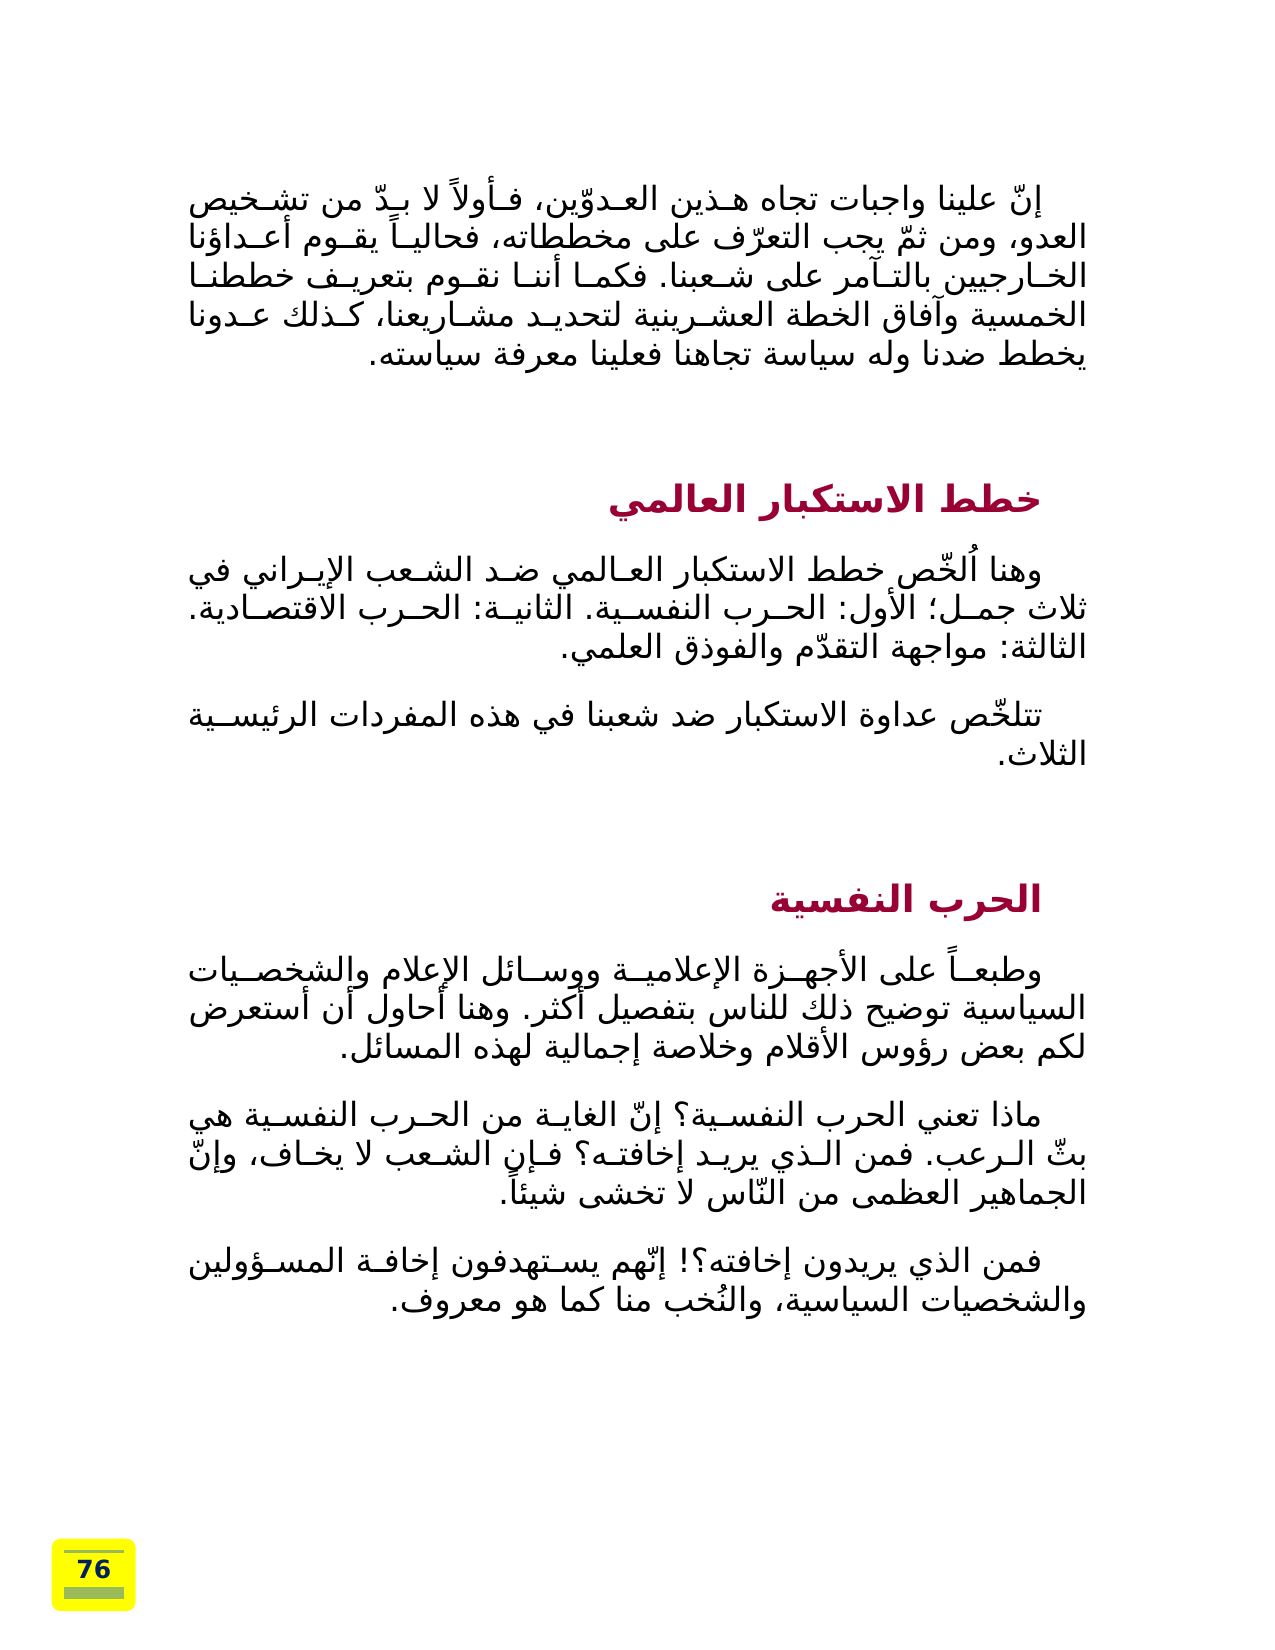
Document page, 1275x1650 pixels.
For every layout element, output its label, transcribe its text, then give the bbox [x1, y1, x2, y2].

text ماذا تعني الحرب النفسية؟ إنّ الغاية من الحرب النفسية هي بثّ الرعب. فمن الذي يريد إخافته؟ فإن الشعب لا يخاف، وإنّ الجماهير العظمى من النّاس لا تخشى شيئاً. [187, 1096, 1087, 1212]
text إنّ علينا واجبات تجاه هذين العدوّين، فأولاً لا بدّ من تشخيص العدو، ومن ثمّ يجب التعرّف على مخططاته، فحالياً يقوم أعداؤنا الخارجيين بالتآمر على شعبنا. فكما أننا نقوم بتعريف خططنا الخمسية وآفاق الخطة العشرينية لتحديد مشاريعنا، كذلك عدونا يخطط ضدنا وله سياسة تجاهنا فعلينا معرفة سياسته. [187, 179, 1087, 373]
text تتلخّص عداوة الاستكبار ضد شعبنا في هذه المفردات الرئيسية الثلاث. [187, 696, 1087, 773]
text وطبعاً على الأجهزة الإعلامية ووسائل الإعلام والشخصيات السياسية توضيح ذلك للناس بتفصيل أكثر. وهنا أحاول أن أستعرض لكم بعض رؤوس الأقلام وخلاصة إجمالية لهذه المسائل. [187, 950, 1087, 1067]
text الحرب النفسية [187, 877, 1087, 921]
text خطط الاستكبار العالمي [187, 477, 1087, 521]
text وهنا اُلخّص خطط الاستكبار العالمي ضد الشعب الإيراني في ثلاث جمل؛ الأول: الحرب النفسية. الثانية: الحرب الاقتصادية. الثالثة: مواجهة التقدّم والفوذق العلمي. [187, 550, 1087, 667]
text فمن الذي يريدون إخافته؟! إنّهم يستهدفون إخافة المسؤولين والشخصيات السياسية، والنُخب منا كما هو معروف. [187, 1241, 1087, 1319]
